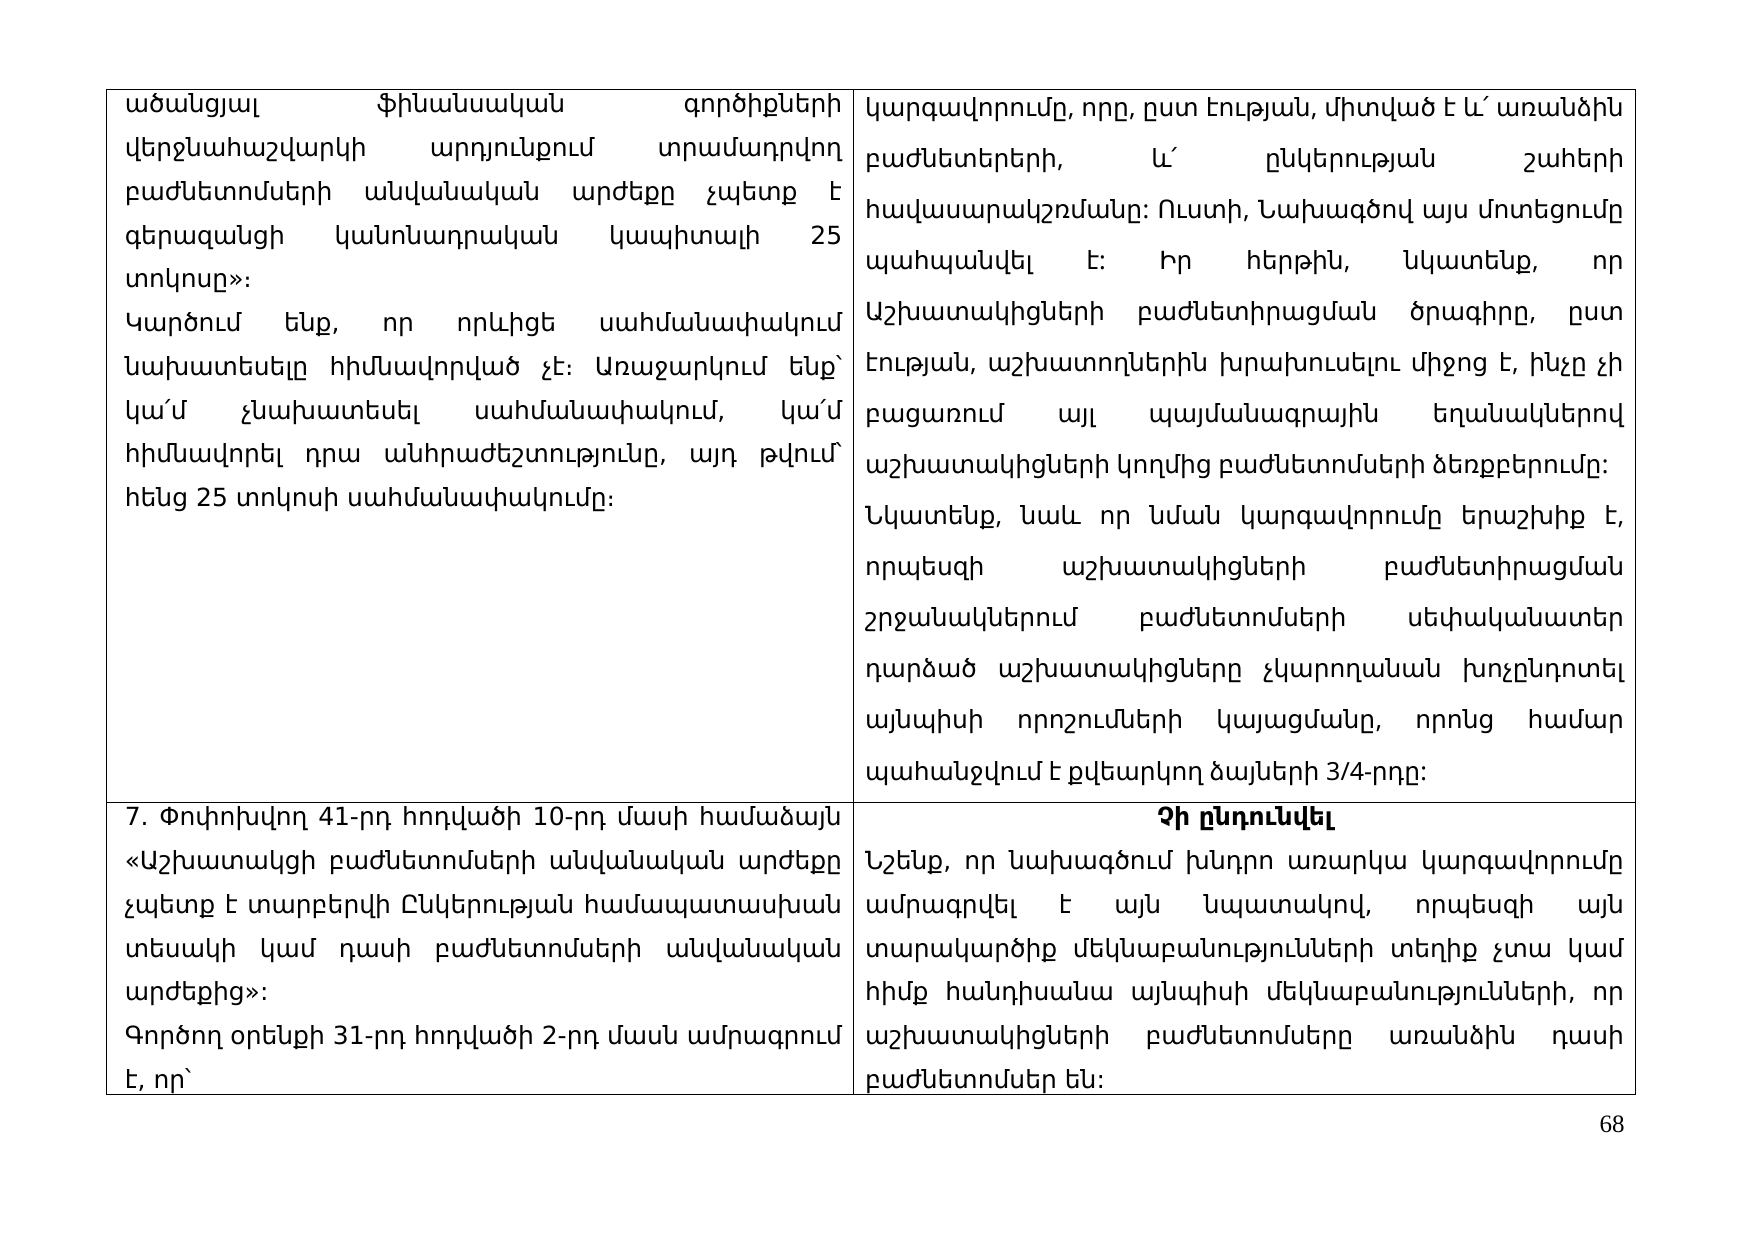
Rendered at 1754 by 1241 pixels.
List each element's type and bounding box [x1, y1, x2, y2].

table_cell [854, 90, 1635, 802]
table_cell [107, 803, 853, 1094]
table_cell [107, 90, 853, 802]
table_cell [854, 803, 1635, 1094]
